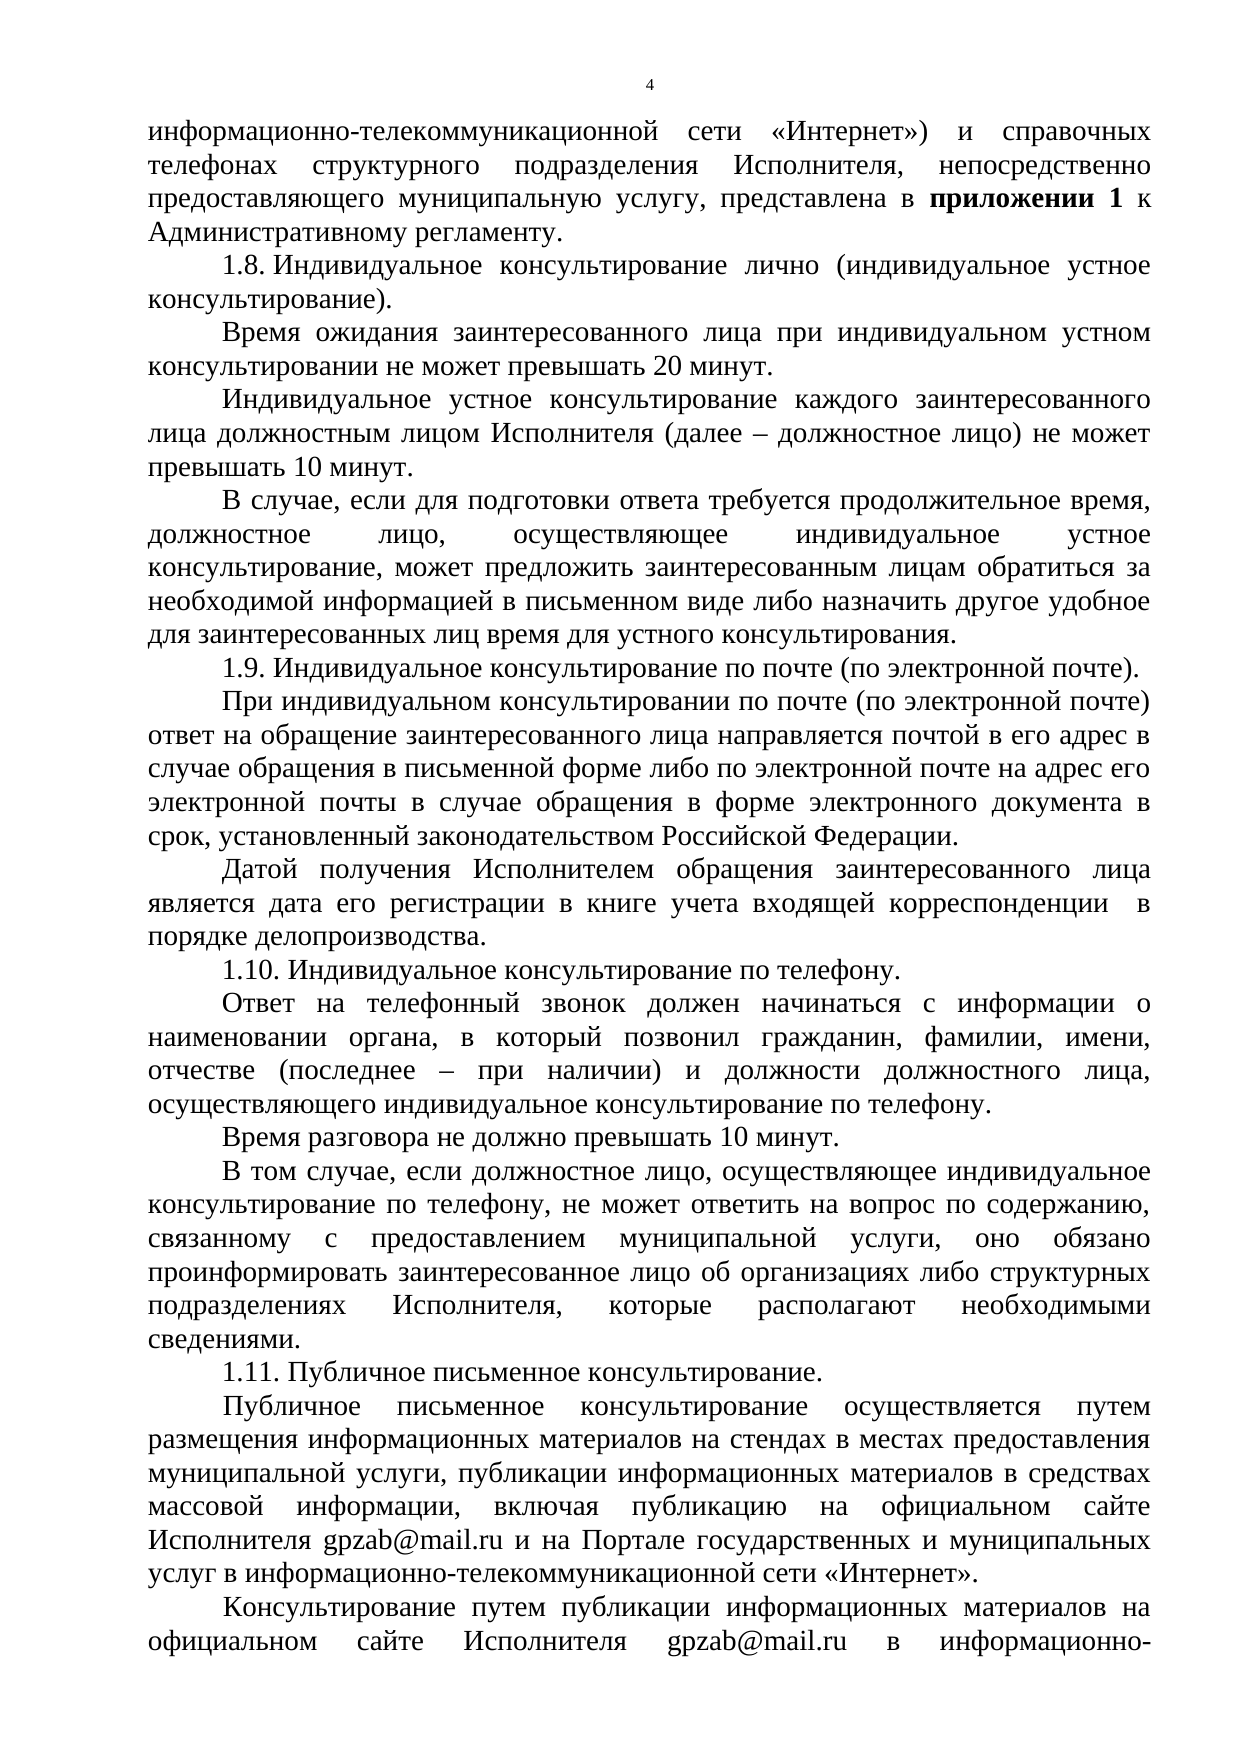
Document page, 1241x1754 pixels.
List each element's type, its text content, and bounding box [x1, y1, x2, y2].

text Ответ на телефонный звонок должен начинаться с информации о наименовании органа, в который позвонил гражданин, фамилии, имени, отчестве (последнее – при наличии) и должности должностного лица, осуществляющего индивидуальное консультирование по телефону. [148, 985, 1152, 1119]
text Индивидуальное устное консультирование каждого заинтересованного лица должностным лицом Исполнителя (далее – должностное лицо) не может превышать 10 минут. [148, 382, 1152, 482]
text Датой получения Исполнителем обращения заинтересованного лица является дата его регистрации в книге учета входящей корреспонденции в порядке делопроизводства. [148, 851, 1152, 952]
text 1.9. Индивидуальное консультирование по почте (по электронной почте). [148, 650, 1152, 683]
text Время ожидания заинтересованного лица при индивидуальном устном консультировании не может превышать 20 минут. [148, 314, 1152, 382]
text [148, 1589, 1152, 1656]
text Публичное письменное консультирование осуществляется путем размещения информационных материалов на стендах в местах предоставления муниципальной услуги, публикации информационных материалов в средствах массовой информации, включая публикацию на официальном сайте Исполнителя gpzab@mail.ru и на Портале государственных и муниципальных услуг в информационно-телекоммуникационной сети «Интернет». [148, 1388, 1152, 1589]
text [148, 113, 1152, 247]
text При индивидуальном консультировании по почте (по электронной почте) ответ на обращение заинтересованного лица направляется почтой в его адрес в случае обращения в письменной форме либо по электронной почте на адрес его электронной почты в случае обращения в форме электронного документа в срок, установленный законодательством Российской Федерации. [148, 683, 1152, 851]
text В том случае, если должностное лицо, осуществляющее индивидуальное консультирование по телефону, не может ответить на вопрос по содержанию, связанному с предоставлением муниципальной услуги, оно обязано проинформировать заинтересованное лицо об организациях либо структурных подразделениях Исполнителя, которые располагают необходимыми сведениями. [148, 1153, 1152, 1354]
text Время разговора не должно превышать 10 минут. [148, 1119, 1152, 1153]
text 1.11. Публичное письменное консультирование. [148, 1354, 1152, 1388]
text 1.10. Индивидуальное консультирование по телефону. [148, 952, 1152, 985]
text 1.8. Индивидуальное консультирование лично (индивидуальное устное консультирование). [148, 247, 1152, 314]
text В случае, если для подготовки ответа требуется продолжительное время, должностное лицо, осуществляющее индивидуальное устное консультирование, может предложить заинтересованным лицам обратиться за необходимой информацией в письменном виде либо назначить другое удобное для заинтересованных лиц время для устного консультирования. [148, 482, 1152, 650]
